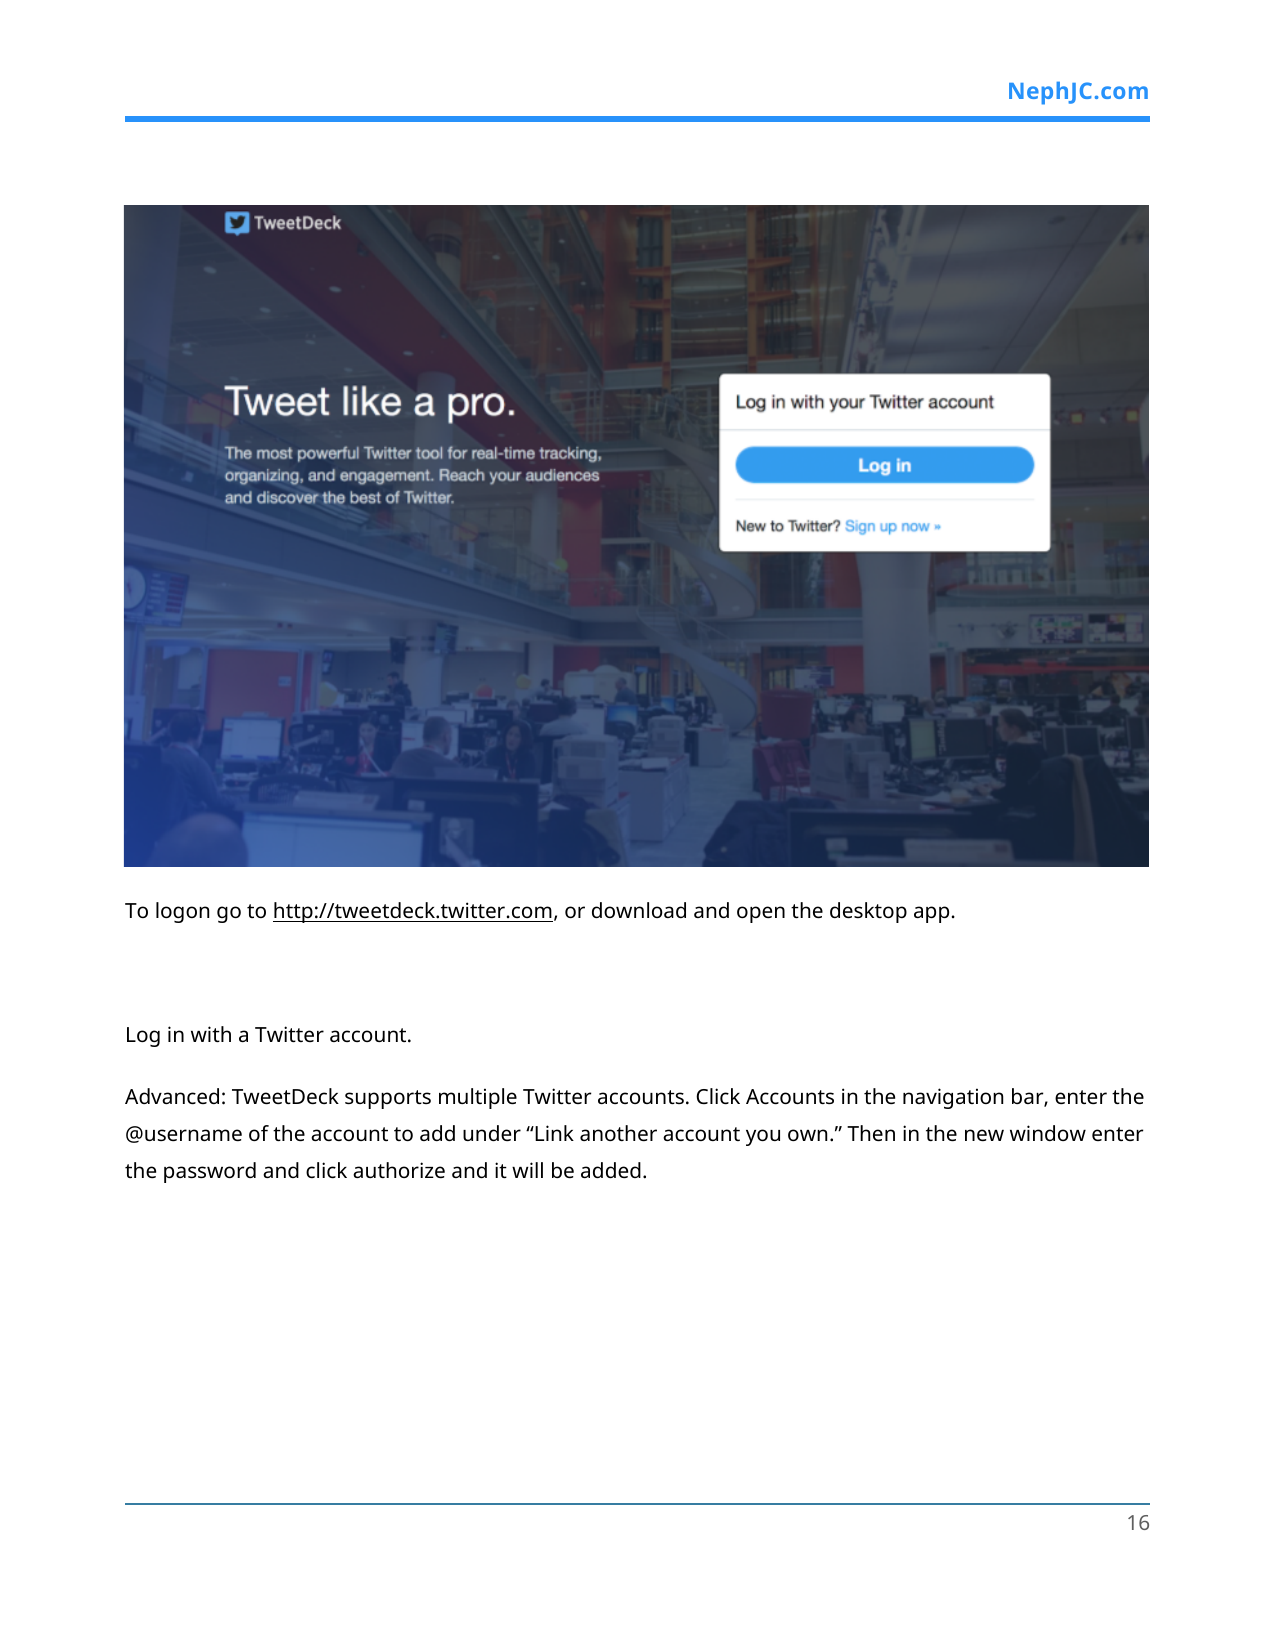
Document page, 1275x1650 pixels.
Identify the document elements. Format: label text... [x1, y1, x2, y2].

picture [123, 205, 1149, 867]
text Log in with a Twitter account. [125, 1020, 1150, 1049]
text Advanced: TweetDeck supports multiple Twitter accounts. Click Accounts in the navigation bar, enter the @username of the account to add under “Link another account you own.” Then in the new window enter the password and click authorize and it will be added. [125, 1082, 1150, 1184]
